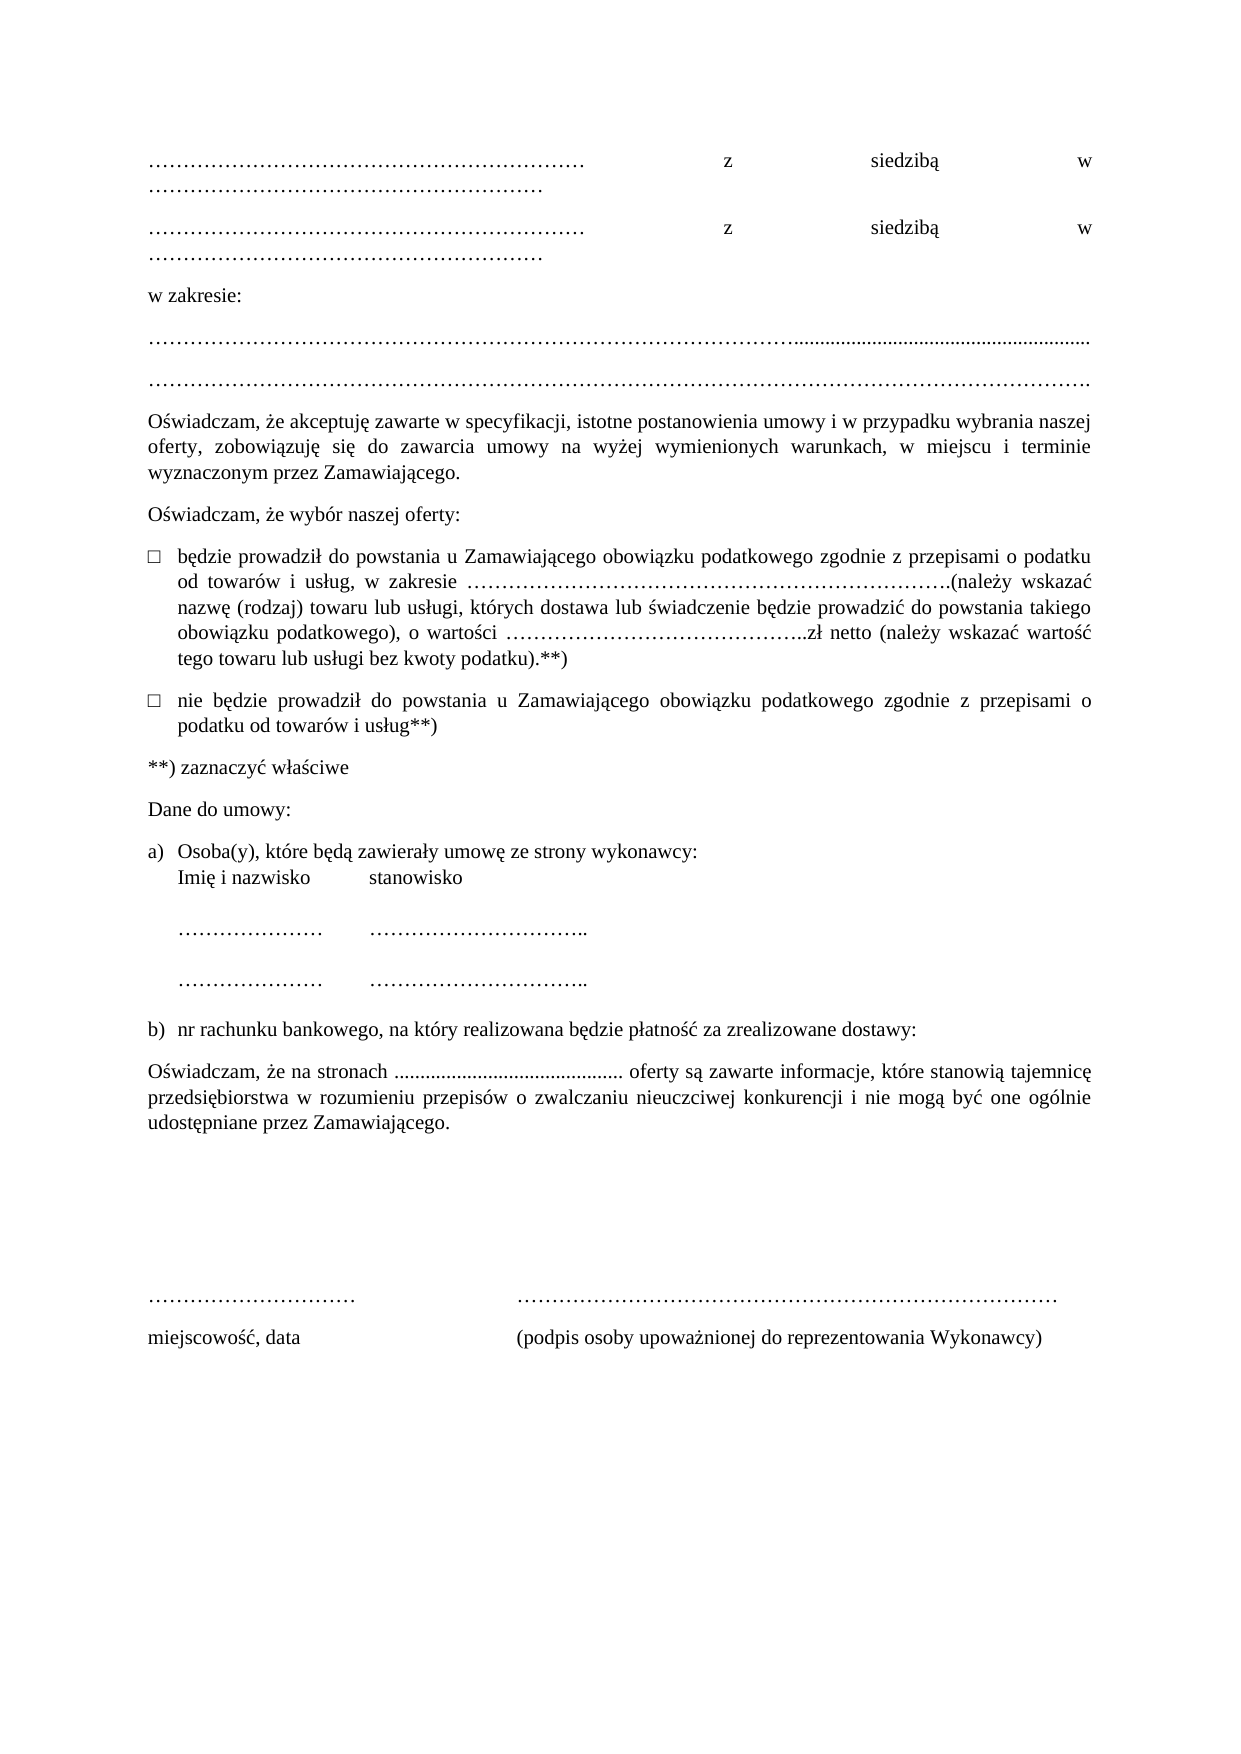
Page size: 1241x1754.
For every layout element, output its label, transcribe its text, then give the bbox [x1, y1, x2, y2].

text Oświadczam, że na stronach ............................................ oferty są zawarte informacje, które stanowią tajemnicę przedsiębiorstwa w rozumieniu przepisów o zwalczaniu nieuczciwej konkurencji i nie mogą być one ogólnie udostępniane przez Zamawiającego. [148, 1059, 1092, 1134]
list ………………… ………………………….. [177, 916, 1092, 940]
list nr rachunku bankowego, na który realizowana będzie płatność za zrealizowane dostawy: [148, 1017, 1092, 1041]
text ……………………………………………………… z siedzibą w ………………………………………………… [148, 215, 1092, 265]
text w zakresie: [148, 283, 1092, 307]
text **) zaznaczyć właściwe [148, 755, 1092, 779]
text miejscowość, data (podpis osoby upoważnionej do reprezentowania Wykonawcy) [148, 1324, 1092, 1349]
text …………………………………………………………………………………......................................................... [148, 325, 1092, 349]
text Oświadczam, że akceptuję zawarte w specyfikacji, istotne postanowienia umowy i w przypadku wybrania naszej oferty, zobowiązuję się do zawarcia umowy na wyżej wymienionych warunkach, w miejscu i terminie wyznaczonym przez Zamawiającego. [148, 409, 1092, 484]
text ………………………… …………………………………………………………………… [148, 1282, 1092, 1307]
list Imię i nazwisko stanowisko [177, 865, 1092, 889]
text ………………………………………………………………………………………………………………………. [148, 367, 1092, 391]
list Osoba(y), które będą zawierały umowę ze strony wykonawcy: [148, 839, 1092, 863]
text Oświadczam, że wybór naszej oferty: [148, 502, 1092, 526]
text □ będzie prowadził do powstania u Zamawiającego obowiązku podatkowego zgodnie z przepisami o podatku od towarów i usług, w zakresie …………………………………………………………….(należy wskazać nazwę (rodzaj) towaru lub usługi, których dostawa lub świadczenie będzie prowadzić do powstania takiego obowiązku podatkowego), o wartości ……………………………………..zł netto (należy wskazać wartość tego towaru lub usługi bez kwoty podatku).**) [148, 544, 1092, 670]
text Dane do umowy: [148, 797, 1092, 821]
text ……………………………………………………… z siedzibą w ………………………………………………… [148, 148, 1092, 197]
list ………………… ………………………….. [177, 966, 1092, 991]
text □ nie będzie prowadził do powstania u Zamawiającego obowiązku podatkowego zgodnie z przepisami o podatku od towarów i usług**) [148, 688, 1092, 737]
